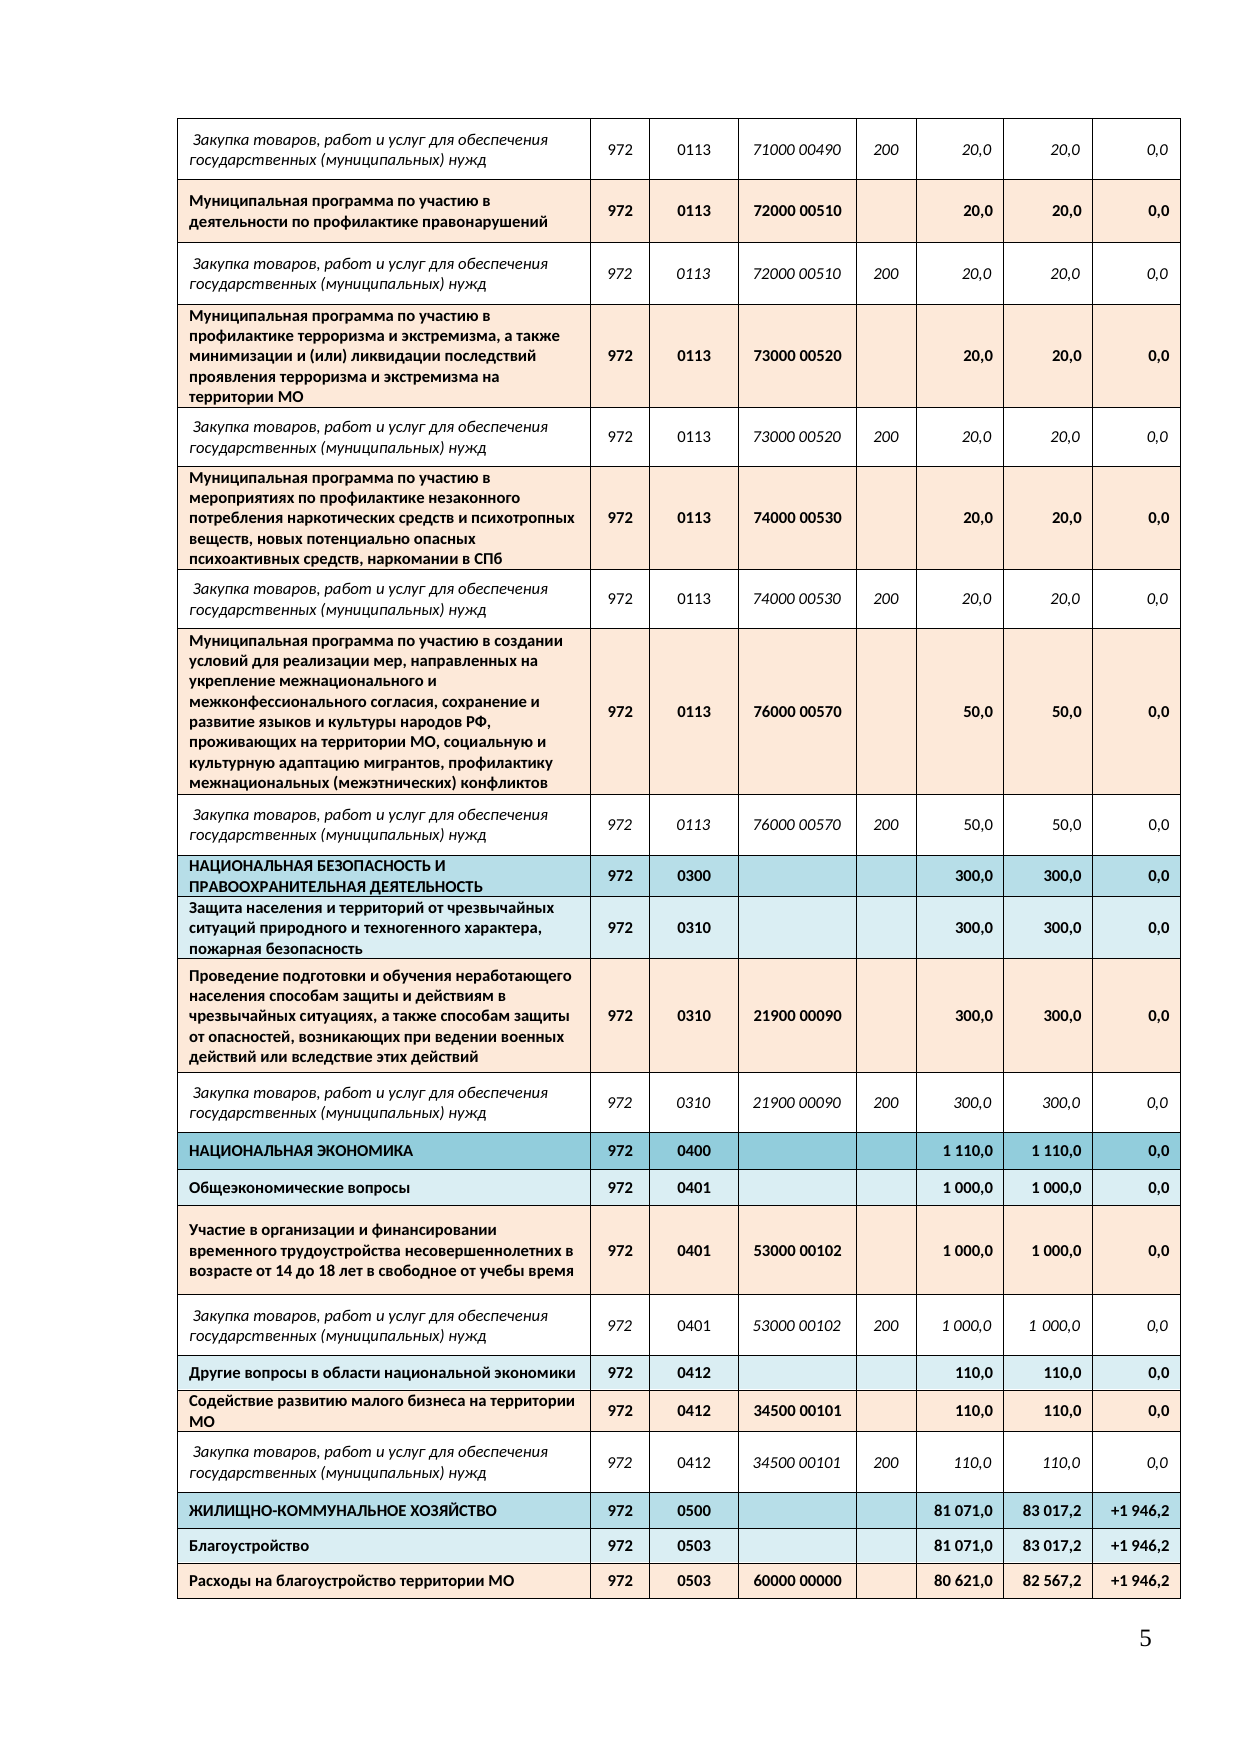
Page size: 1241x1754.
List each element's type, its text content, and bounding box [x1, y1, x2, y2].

table_cell 110,0 [1004, 1391, 1092, 1431]
table_cell Закупка товаров, работ и услуг для обеспечения государственных (муниципальных) нужд [178, 408, 590, 466]
table_cell 0,0 [1093, 570, 1180, 628]
table_cell 972 [591, 570, 649, 628]
table_cell 0,0 [1093, 1295, 1180, 1355]
table_cell 300,0 [917, 897, 1003, 958]
table_cell [739, 856, 856, 896]
table_cell 972 [591, 856, 649, 896]
table_cell 300,0 [1004, 1073, 1092, 1132]
table_cell 972 [591, 897, 649, 958]
table_cell ЖИЛИЩНО-КОММУНАЛЬНОЕ ХОЗЯЙСТВО [178, 1493, 590, 1528]
table_cell 0,0 [1093, 305, 1180, 407]
table_cell 110,0 [1004, 1356, 1092, 1389]
table_cell 110,0 [917, 1432, 1003, 1492]
table_cell 0113 [650, 629, 738, 794]
table_cell 972 [591, 959, 649, 1072]
table_cell 20,0 [917, 305, 1003, 407]
table_cell 1 110,0 [1004, 1133, 1092, 1169]
table_cell 200 [857, 795, 916, 854]
table_cell 20,0 [917, 243, 1003, 304]
table_cell 83 017,2 [1004, 1529, 1092, 1562]
table_cell Общеэкономические вопросы [178, 1170, 590, 1205]
table_cell 0401 [650, 1170, 738, 1205]
table_cell 200 [857, 119, 916, 179]
table_cell 1 000,0 [917, 1206, 1003, 1294]
table_cell [739, 1356, 856, 1389]
table_cell 0113 [650, 243, 738, 304]
table_cell [857, 467, 916, 569]
table_cell 110,0 [917, 1391, 1003, 1431]
table_cell Закупка товаров, работ и услуг для обеспечения государственных (муниципальных) нужд [178, 1432, 590, 1492]
table_cell 0,0 [1093, 1170, 1180, 1205]
table_cell 71000 00490 [739, 119, 856, 179]
table_cell 50,0 [917, 629, 1003, 794]
table_cell Защита населения и территорий от чрезвычайных ситуаций природного и техногенного характера, пожарная безопасность [178, 897, 590, 958]
table_cell 21900 00090 [739, 959, 856, 1072]
table_cell Закупка товаров, работ и услуг для обеспечения государственных (муниципальных) нужд [178, 243, 590, 304]
table_cell 972 [591, 629, 649, 794]
table_cell Муниципальная программа по участию в создании условий для реализации мер, направленных на укрепление межнационального и межконфессионального согласия, сохранение и развитие языков и культуры народов РФ, проживающих на территории МО, социальную и культурную адаптацию мигрантов, профилактику межнациональных (межэтнических) конфликтов [178, 629, 590, 794]
table_cell 0,0 [1093, 1206, 1180, 1294]
table_cell 34500 00101 [739, 1432, 856, 1492]
table_cell Муниципальная программа по участию в деятельности по профилактике правонарушений [178, 180, 590, 242]
table_cell 200 [857, 1073, 916, 1132]
table_cell Закупка товаров, работ и услуг для обеспечения государственных (муниципальных) нужд [178, 795, 590, 854]
table_cell [857, 1206, 916, 1294]
table_cell 20,0 [1004, 180, 1092, 242]
table_cell 21900 00090 [739, 1073, 856, 1132]
table_cell 0500 [650, 1493, 738, 1528]
table_cell 20,0 [1004, 119, 1092, 179]
table_cell 0401 [650, 1206, 738, 1294]
table_cell 0,0 [1093, 180, 1180, 242]
table_cell 83 017,2 [1004, 1493, 1092, 1528]
table_cell 0503 [650, 1529, 738, 1562]
table_cell 972 [591, 1170, 649, 1205]
table_cell Закупка товаров, работ и услуг для обеспечения государственных (муниципальных) нужд [178, 1073, 590, 1132]
table_cell 81 071,0 [917, 1493, 1003, 1528]
table_cell 0412 [650, 1391, 738, 1431]
table_cell 73000 00520 [739, 408, 856, 466]
table_cell 50,0 [917, 795, 1003, 854]
table_cell +1 946,2 [1093, 1529, 1180, 1562]
table_cell [857, 1391, 916, 1431]
table_cell 200 [857, 408, 916, 466]
table_cell 80 621,0 [917, 1564, 1003, 1598]
table_cell [739, 1529, 856, 1562]
table_cell 20,0 [917, 408, 1003, 466]
table_cell 300,0 [1004, 959, 1092, 1072]
table_cell 972 [591, 795, 649, 854]
table_cell 20,0 [1004, 570, 1092, 628]
table_cell 20,0 [1004, 305, 1092, 407]
table_cell 20,0 [917, 570, 1003, 628]
table_cell 0,0 [1093, 1432, 1180, 1492]
table_cell НАЦИОНАЛЬНАЯ ЭКОНОМИКА [178, 1133, 590, 1169]
table_cell 0412 [650, 1432, 738, 1492]
table_cell 1 000,0 [1004, 1206, 1092, 1294]
table_cell 53000 00102 [739, 1206, 856, 1294]
table_cell 0,0 [1093, 959, 1180, 1072]
table_cell 34500 00101 [739, 1391, 856, 1431]
table_cell 972 [591, 1564, 649, 1598]
table_cell 72000 00510 [739, 243, 856, 304]
table_cell [857, 959, 916, 1072]
table_cell 0,0 [1093, 1133, 1180, 1169]
table_cell [857, 1564, 916, 1598]
table_cell 1 000,0 [917, 1295, 1003, 1355]
table_cell Содействие развитию малого бизнеса на территории МО [178, 1391, 590, 1431]
table_cell 0,0 [1093, 1391, 1180, 1431]
table_cell 1 000,0 [917, 1170, 1003, 1205]
table_cell Закупка товаров, работ и услуг для обеспечения государственных (муниципальных) нужд [178, 570, 590, 628]
table_cell 300,0 [1004, 856, 1092, 896]
table_cell 0310 [650, 1073, 738, 1132]
table_cell 0,0 [1093, 467, 1180, 569]
table_cell 0113 [650, 119, 738, 179]
table_cell НАЦИОНАЛЬНАЯ БЕЗОПАСНОСТЬ И ПРАВООХРАНИТЕЛЬНАЯ ДЕЯТЕЛЬНОСТЬ [178, 856, 590, 896]
table_cell 0,0 [1093, 1356, 1180, 1389]
table_cell 82 567,2 [1004, 1564, 1092, 1598]
table_cell 0412 [650, 1356, 738, 1389]
table_cell 972 [591, 1133, 649, 1169]
table_cell 0310 [650, 959, 738, 1072]
table_cell 0401 [650, 1295, 738, 1355]
table_cell 0113 [650, 795, 738, 854]
table_cell 0300 [650, 856, 738, 896]
table_cell [857, 1493, 916, 1528]
table_cell 81 071,0 [917, 1529, 1003, 1562]
table_cell Муниципальная программа по участию в профилактике терроризма и экстремизма, а также минимизации и (или) ликвидации последствий проявления терроризма и экстремизма на территории МО [178, 305, 590, 407]
table_cell 76000 00570 [739, 795, 856, 854]
table_cell Другие вопросы в области национальной экономики [178, 1356, 590, 1389]
table_cell 972 [591, 243, 649, 304]
table_cell 53000 00102 [739, 1295, 856, 1355]
table_cell 0113 [650, 570, 738, 628]
table_cell [739, 897, 856, 958]
table_cell +1 946,2 [1093, 1493, 1180, 1528]
table_cell 0503 [650, 1564, 738, 1598]
table_cell 0,0 [1093, 629, 1180, 794]
table_cell 972 [591, 1356, 649, 1389]
table_cell +1 946,2 [1093, 1564, 1180, 1598]
table_cell 972 [591, 1432, 649, 1492]
table_cell 20,0 [917, 467, 1003, 569]
table_cell 0,0 [1093, 897, 1180, 958]
table_cell 0113 [650, 408, 738, 466]
table_cell 0,0 [1093, 408, 1180, 466]
table_cell 972 [591, 1295, 649, 1355]
table_cell 0,0 [1093, 856, 1180, 896]
table_cell 0113 [650, 305, 738, 407]
table_cell 20,0 [1004, 243, 1092, 304]
table_cell [739, 1170, 856, 1205]
table_cell Благоустройство [178, 1529, 590, 1562]
table_cell 300,0 [917, 959, 1003, 1072]
table_cell 972 [591, 180, 649, 242]
table_cell 972 [591, 408, 649, 466]
table_cell 110,0 [1004, 1432, 1092, 1492]
table_cell Расходы на благоустройство территории МО [178, 1564, 590, 1598]
table_cell 972 [591, 1073, 649, 1132]
table_cell 72000 00510 [739, 180, 856, 242]
table_cell Закупка товаров, работ и услуг для обеспечения государственных (муниципальных) нужд [178, 119, 590, 179]
table_cell Закупка товаров, работ и услуг для обеспечения государственных (муниципальных) нужд [178, 1295, 590, 1355]
table_cell [857, 856, 916, 896]
table_cell 972 [591, 1391, 649, 1431]
table_cell 300,0 [917, 1073, 1003, 1132]
table_cell 200 [857, 1432, 916, 1492]
table_cell 200 [857, 1295, 916, 1355]
table_cell 972 [591, 467, 649, 569]
table_cell 0310 [650, 897, 738, 958]
table_cell 200 [857, 243, 916, 304]
table_cell [857, 1133, 916, 1169]
table_cell 300,0 [917, 856, 1003, 896]
table_cell 0400 [650, 1133, 738, 1169]
table_cell 1 110,0 [917, 1133, 1003, 1169]
table_cell 300,0 [1004, 897, 1092, 958]
table_cell 0,0 [1093, 1073, 1180, 1132]
table_cell 1 000,0 [1004, 1295, 1092, 1355]
table_cell 20,0 [1004, 408, 1092, 466]
table_cell Муниципальная программа по участию в мероприятиях по профилактике незаконного потребления наркотических средств и психотропных веществ, новых потенциально опасных психоактивных средств, наркомании в СПб [178, 467, 590, 569]
table_cell 1 000,0 [1004, 1170, 1092, 1205]
table_cell [857, 897, 916, 958]
table_cell 74000 00530 [739, 570, 856, 628]
table_cell 0113 [650, 467, 738, 569]
table_cell 50,0 [1004, 795, 1092, 854]
table_cell 20,0 [917, 119, 1003, 179]
table_cell [857, 305, 916, 407]
table_cell 74000 00530 [739, 467, 856, 569]
table_cell [857, 180, 916, 242]
table_cell [857, 1356, 916, 1389]
table_cell 972 [591, 119, 649, 179]
table_cell Проведение подготовки и обучения неработающего населения способам защиты и действиям в чрезвычайных ситуациях, а также способам защиты от опасностей, возникающих при ведении военных действий или вследствие этих действий [178, 959, 590, 1072]
table_cell 972 [591, 1206, 649, 1294]
table_cell 972 [591, 1493, 649, 1528]
table_cell 110,0 [917, 1356, 1003, 1389]
table_cell 972 [591, 305, 649, 407]
table_cell 0,0 [1093, 243, 1180, 304]
table_cell [857, 1170, 916, 1205]
table_cell [857, 629, 916, 794]
table_cell 60000 00000 [739, 1564, 856, 1598]
table_cell 0113 [650, 180, 738, 242]
table_cell [739, 1133, 856, 1169]
table_cell 73000 00520 [739, 305, 856, 407]
table_cell [739, 1493, 856, 1528]
table_cell 76000 00570 [739, 629, 856, 794]
table_cell 0,0 [1093, 119, 1180, 179]
table_cell Участие в организации и финансировании временного трудоустройства несовершеннолетних в возрасте от 14 до 18 лет в свободное от учебы время [178, 1206, 590, 1294]
table_cell 972 [591, 1529, 649, 1562]
table_cell 20,0 [917, 180, 1003, 242]
table_cell [857, 1529, 916, 1562]
table_cell 0,0 [1093, 795, 1180, 854]
table_cell 20,0 [1004, 467, 1092, 569]
table_cell 50,0 [1004, 629, 1092, 794]
table_cell 200 [857, 570, 916, 628]
